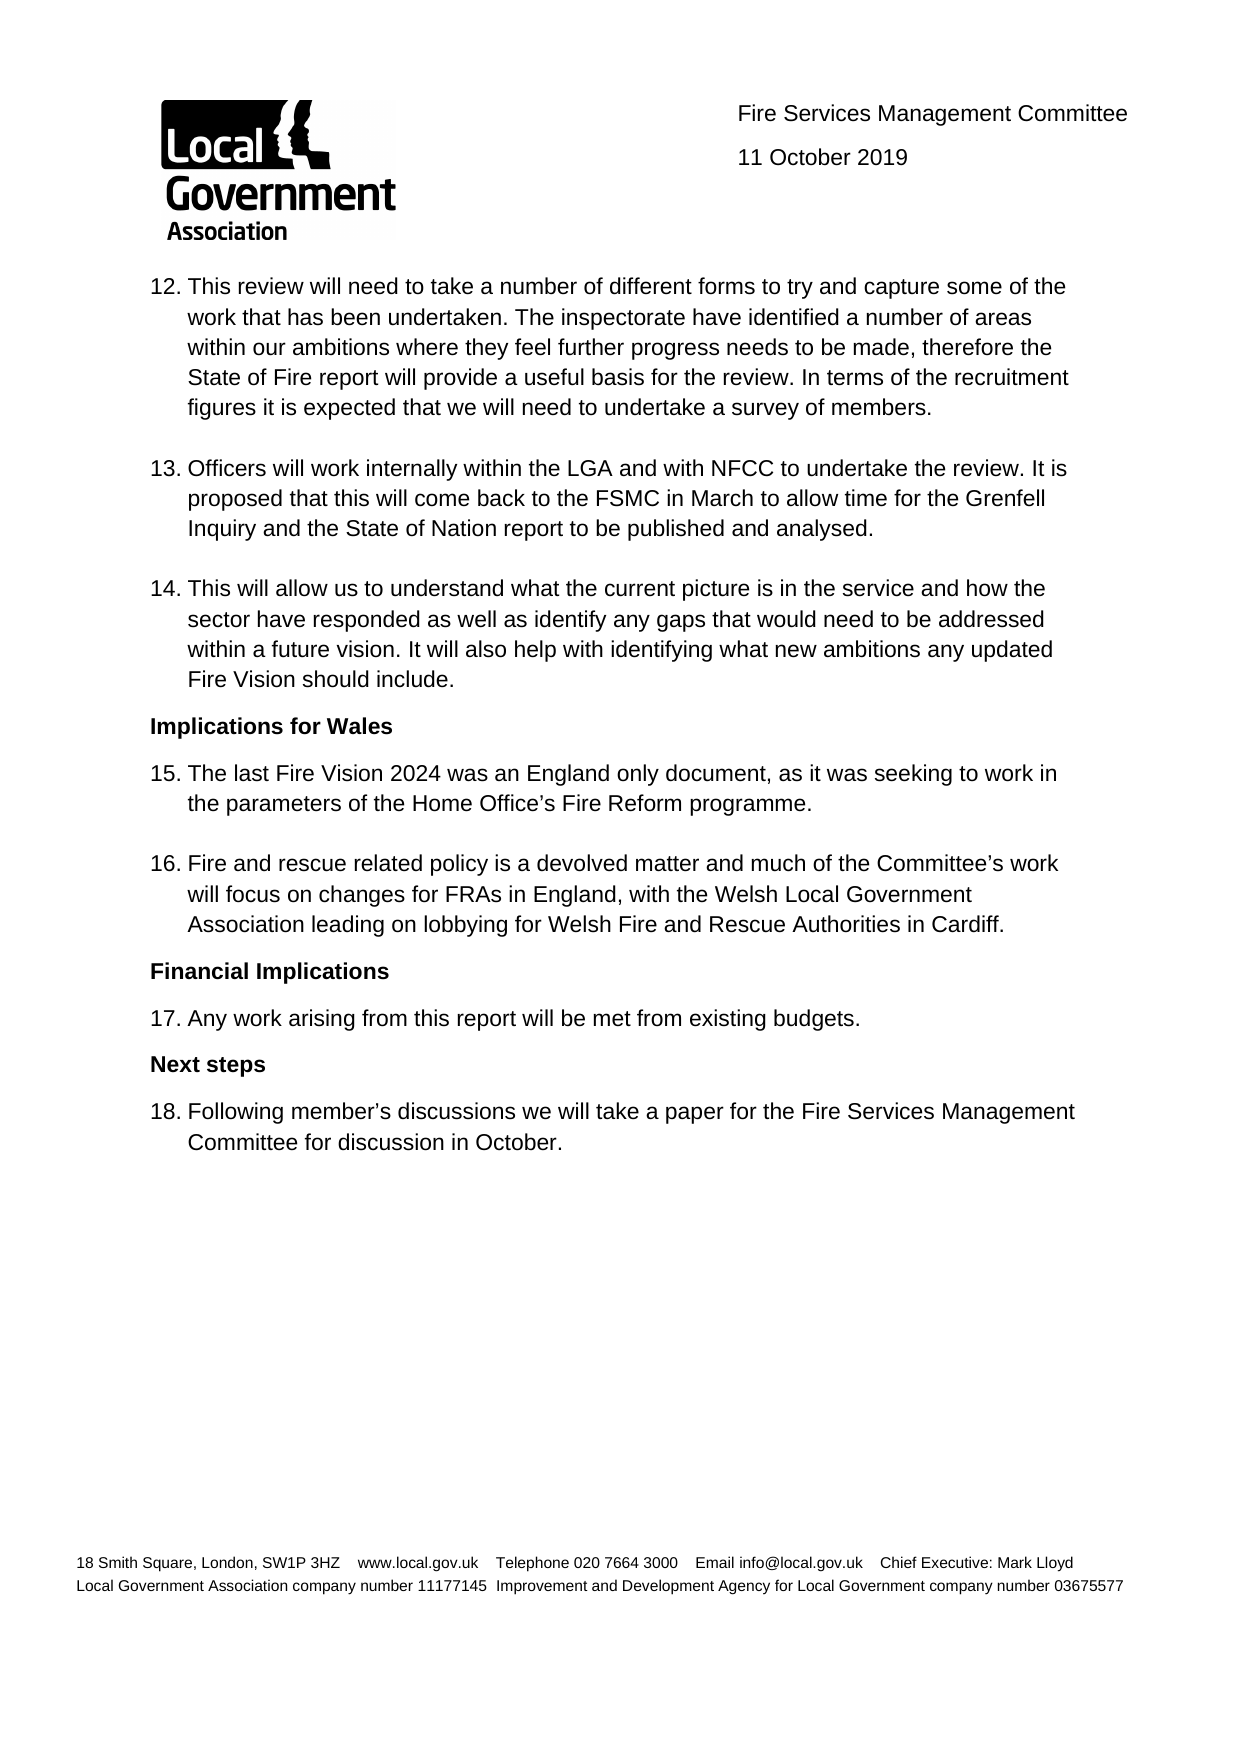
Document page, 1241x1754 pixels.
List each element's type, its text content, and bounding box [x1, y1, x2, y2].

list This will allow us to understand what the current picture is in the service and how the sector have responded as well as identify any gaps that would need to be addressed within a future vision. It will also help with identifying what new ambitions any updated Fire Vision should include. [150, 575, 1090, 692]
list Any work arising from this report will be met from existing budgets. [150, 1004, 1090, 1031]
list Fire and rescue related policy is a devolved matter and much of the Committee’s work will focus on changes for FRAs in England, with the Welsh Local Government Association leading on lobbying for Welsh Fire and Rescue Authorities in Cardiff. [150, 850, 1090, 937]
list The last Fire Vision 2024 was an England only document, as it was seeking to work in the parameters of the Home Office’s Fire Reform programme. [150, 760, 1090, 816]
list Officers will work internally within the LGA and with NFCC to undertake the review. It is proposed that this will come back to the FSMC in March to allow time for the Grenfell Inquiry and the State of Nation report to be published and analysed. [150, 454, 1090, 541]
picture [161, 100, 396, 240]
list Following member’s discussions we will take a paper for the Fire Services Management Committee for discussion in October. [150, 1098, 1090, 1155]
list This review will need to take a number of different forms to try and capture some of the work that has been undertaken. The inspectorate have identified a number of areas within our ambitions where they feel further progress needs to be made, therefore the State of Fire report will provide a useful basis for the review. In terms of the recruitment figures it is expected that we will need to undertake a survey of members. [150, 273, 1090, 420]
